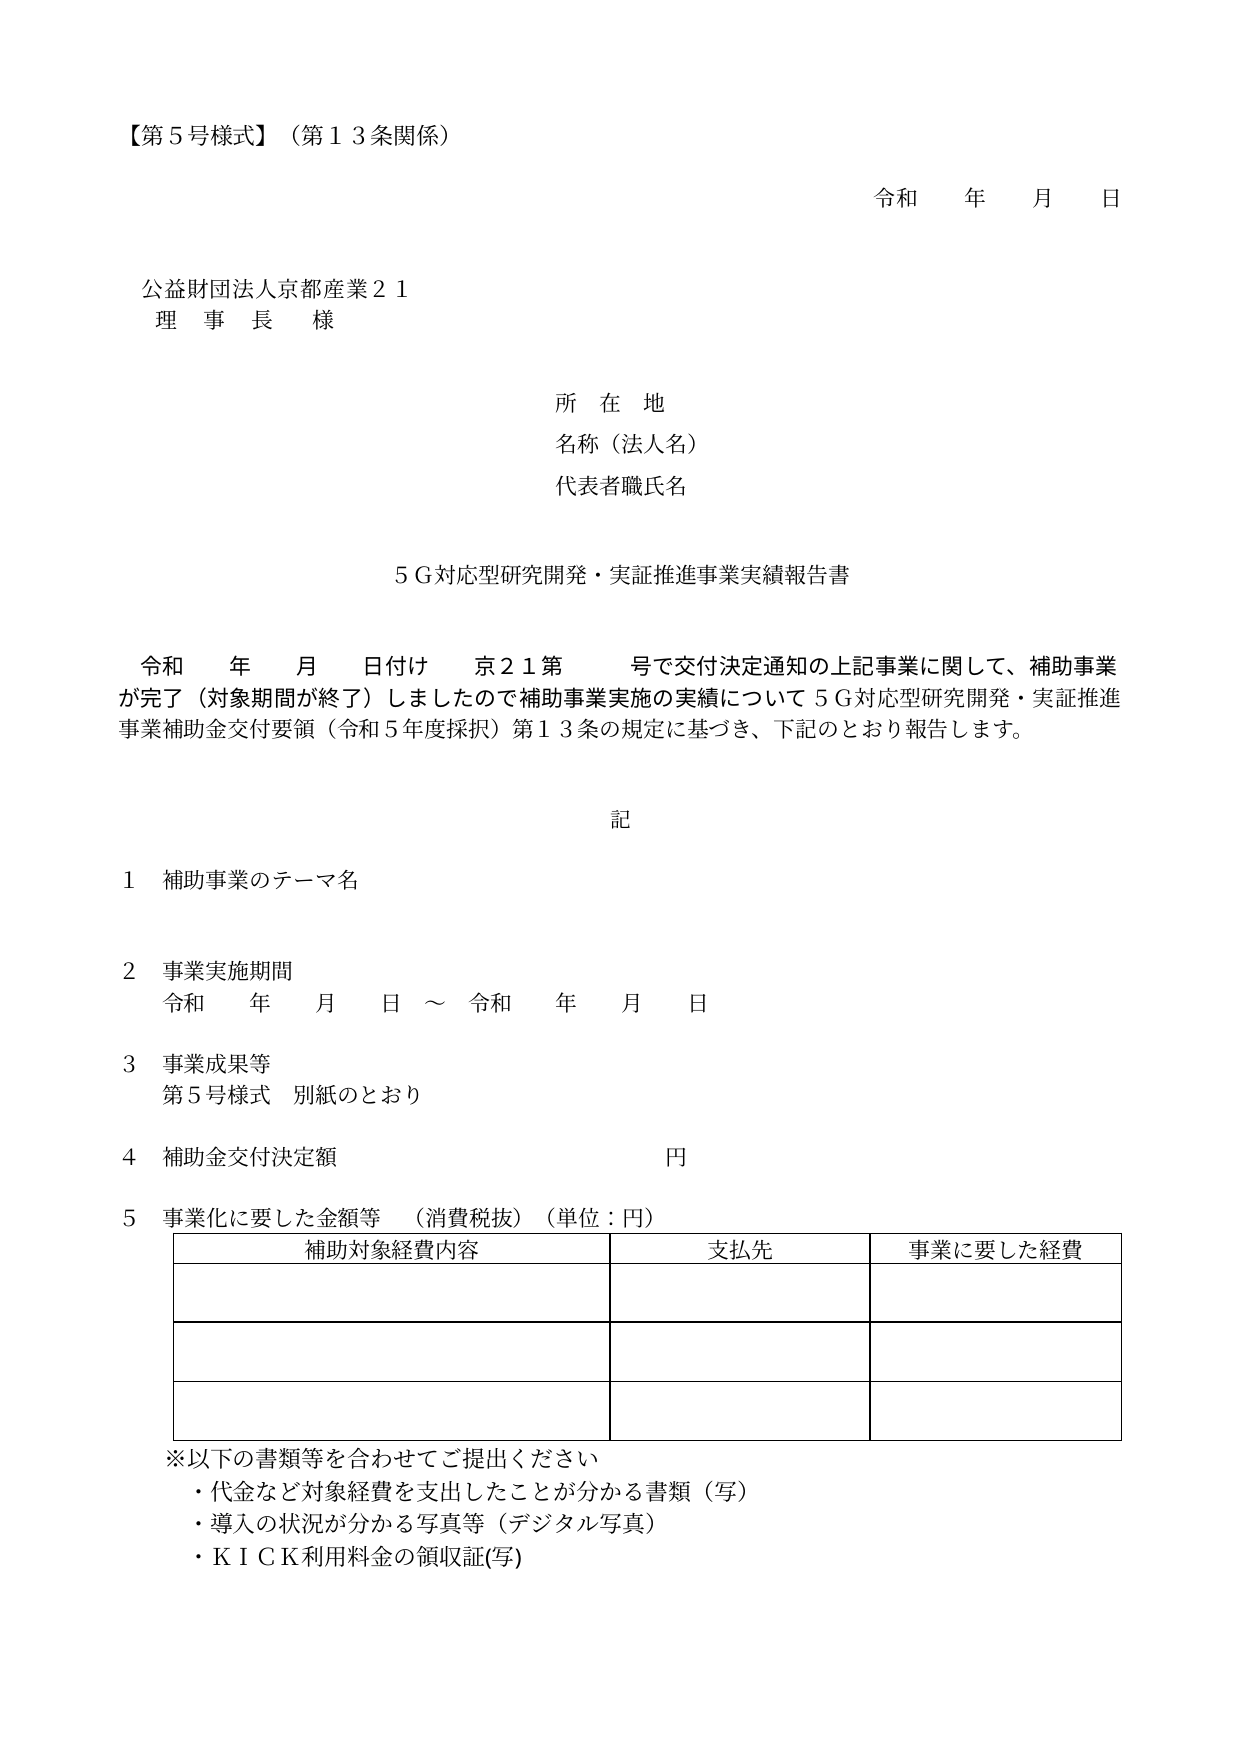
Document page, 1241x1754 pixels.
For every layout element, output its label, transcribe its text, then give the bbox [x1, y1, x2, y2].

table_cell [174, 1382, 609, 1440]
table_cell [611, 1382, 869, 1440]
table_header 支払先 [611, 1234, 869, 1263]
text ・ＫＩＣＫ利用料金の領収証(写) [118, 1539, 1122, 1573]
table_cell [871, 1323, 1121, 1381]
table_header 事業に要した経費 [871, 1234, 1121, 1263]
text ３ 事業成果等 [118, 1047, 1122, 1078]
text ５Ｇ対応型研究開発・実証推進事業実績報告書 [118, 558, 1122, 590]
table_cell [871, 1382, 1121, 1440]
text 第５号様式 別紙のとおり [118, 1078, 1122, 1110]
subtitle 記 [118, 804, 1122, 833]
text 名称（法人名） [118, 436, 1122, 457]
text ・導入の状況が分かる写真等（デジタル写真） [118, 1507, 1122, 1539]
text ２ 事業実施期間 [118, 954, 1122, 986]
text 所 在 地 [118, 394, 1122, 415]
table_cell [174, 1323, 609, 1381]
text ・代金など対象経費を支出したことが分かる書類（写） [118, 1474, 1122, 1507]
text ４ 補助金交付決定額 円 [118, 1140, 1122, 1171]
text 令和 年 月 日 [118, 181, 1122, 212]
text ５ 事業化に要した金額等 （消費税抜）（単位：円） [118, 1201, 1122, 1232]
text 【第５号様式】（第１３条関係） [118, 118, 1122, 151]
text 令和 年 月 日付け 京２１第 号で交付決定通知の上記事業に関して、補助事業が完了（対象期間が終了）しましたので補助事業実施の実績について５Ｇ対応型研究開発・実証推進事業補助金交付要領（令和５年度採択）第１３条の規定に基づき、下記のとおり報告します。 [118, 649, 1122, 744]
text １ 補助事業のテーマ名 [118, 863, 1122, 895]
table_cell [611, 1264, 869, 1321]
table_header 補助対象経費内容 [174, 1234, 609, 1263]
text ※以下の書類等を合わせてご提出ください [118, 1441, 1122, 1474]
table_cell [871, 1264, 1121, 1321]
text 代表者職氏名 [118, 478, 1122, 499]
text 公益財団法人京都産業２１ [118, 272, 1122, 303]
text 理 事 長 様 [118, 303, 1122, 335]
text 令和 年 月 日 ～ 令和 年 月 日 [118, 986, 1122, 1017]
table_cell [611, 1323, 869, 1381]
table_cell [174, 1264, 609, 1321]
